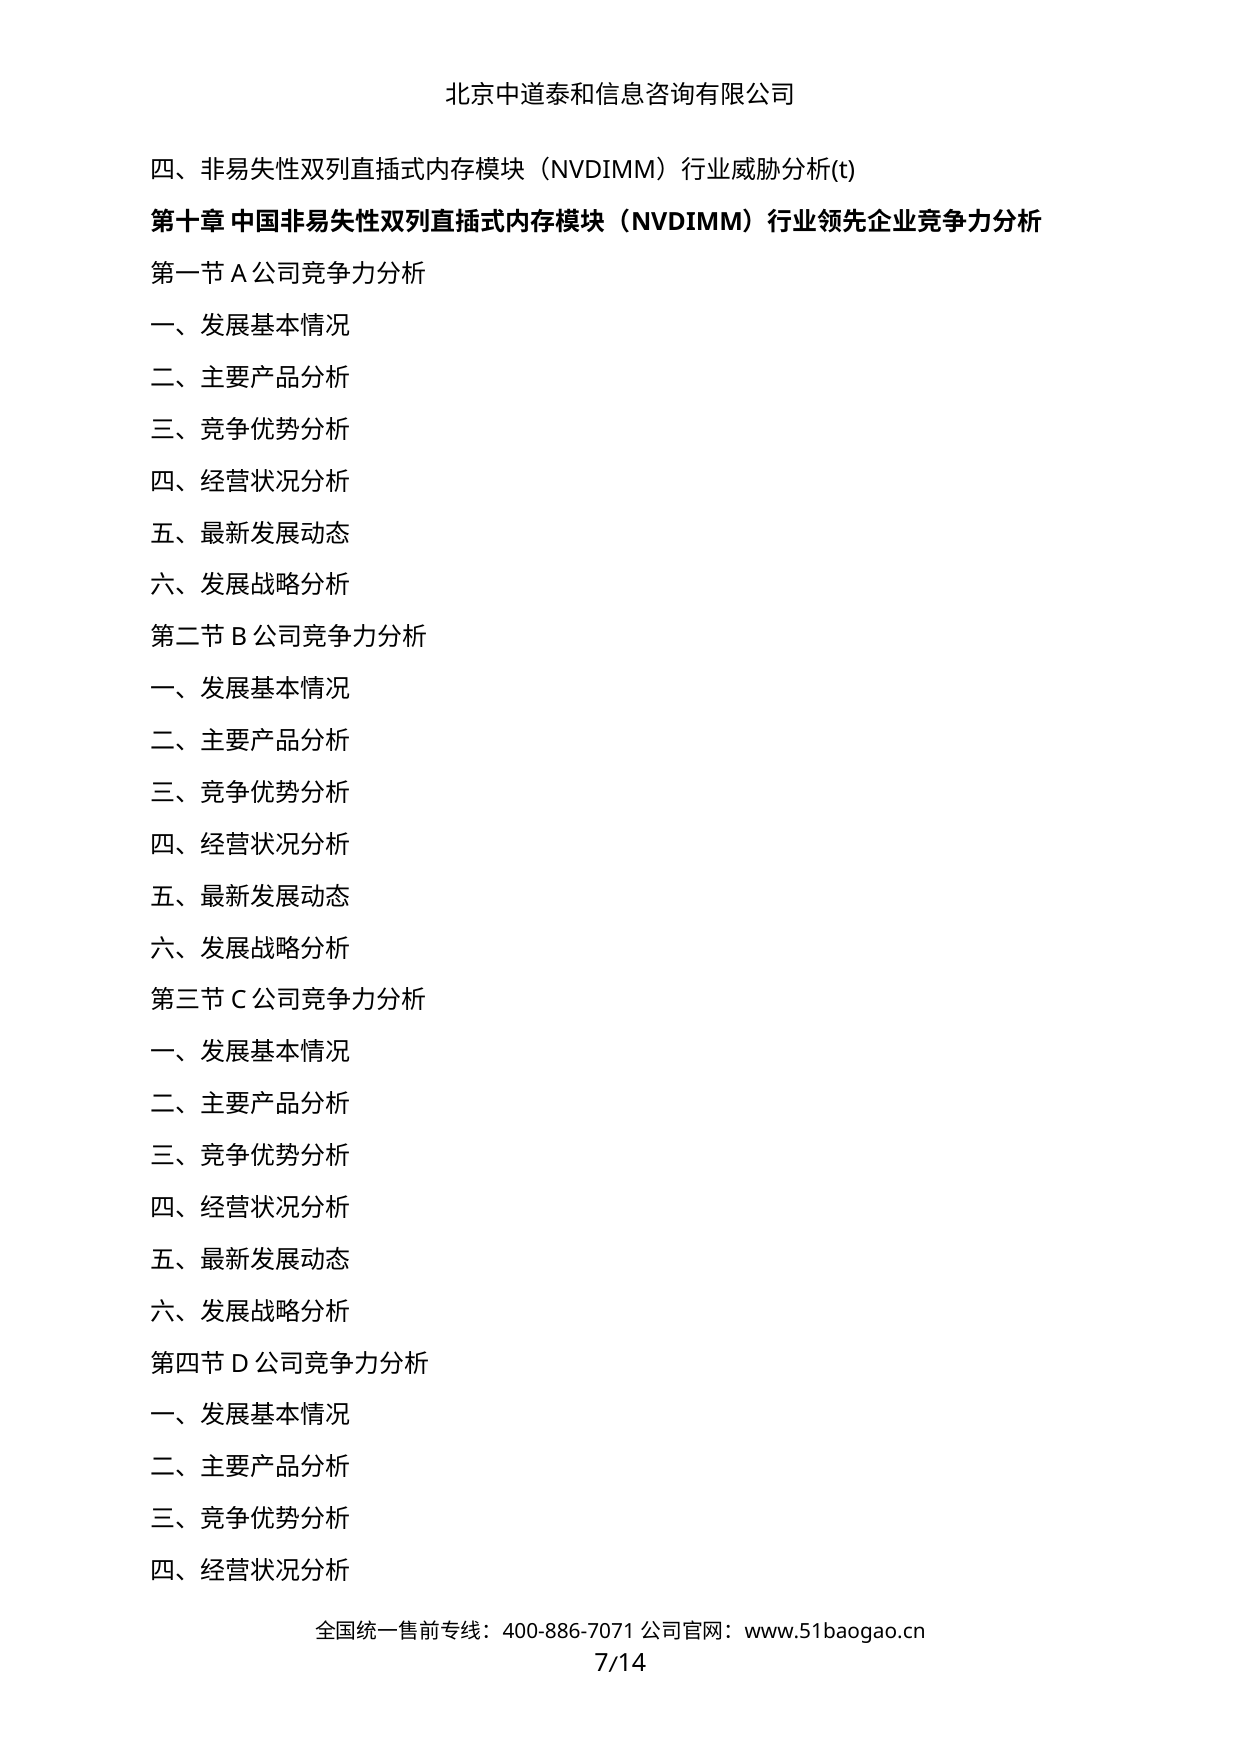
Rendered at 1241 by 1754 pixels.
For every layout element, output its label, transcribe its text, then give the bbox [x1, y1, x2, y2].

text 第三节 C公司竞争力分析 [150, 980, 1090, 1016]
text 五、最新发展动态 [150, 876, 1090, 912]
text 三、竞争优势分析 [150, 772, 1090, 809]
text 三、竞争优势分析 [150, 1136, 1090, 1172]
text 二、主要产品分析 [150, 721, 1090, 757]
text 四、经营状况分析 [150, 824, 1090, 861]
text 六、发展战略分析 [150, 928, 1090, 964]
text 五、最新发展动态 [150, 513, 1090, 549]
text 一、发展基本情况 [150, 1032, 1090, 1068]
text 六、发展战略分析 [150, 565, 1090, 601]
text 二、主要产品分析 [150, 357, 1090, 394]
text 一、发展基本情况 [150, 306, 1090, 342]
text 四、非易失性双列直插式内存模块（NVDIMM）行业威胁分析(t) [150, 150, 1090, 186]
text 四、经营状况分析 [150, 461, 1090, 497]
text 第一节 A公司竞争力分析 [150, 254, 1090, 290]
text 一、发展基本情况 [150, 1395, 1090, 1431]
text 三、竞争优势分析 [150, 409, 1090, 446]
text 四、经营状况分析 [150, 1187, 1090, 1224]
text 六、发展战略分析 [150, 1291, 1090, 1327]
text 第四节 D公司竞争力分析 [150, 1343, 1090, 1379]
text 二、主要产品分析 [150, 1084, 1090, 1120]
text 一、发展基本情况 [150, 669, 1090, 705]
text 第十章 中国非易失性双列直插式内存模块（NVDIMM）行业领先企业竞争力分析 [150, 202, 1090, 238]
text 三、竞争优势分析 [150, 1499, 1090, 1535]
text 二、主要产品分析 [150, 1447, 1090, 1483]
text 五、最新发展动态 [150, 1239, 1090, 1276]
text 第二节 B公司竞争力分析 [150, 617, 1090, 653]
text 四、经营状况分析 [150, 1551, 1090, 1587]
